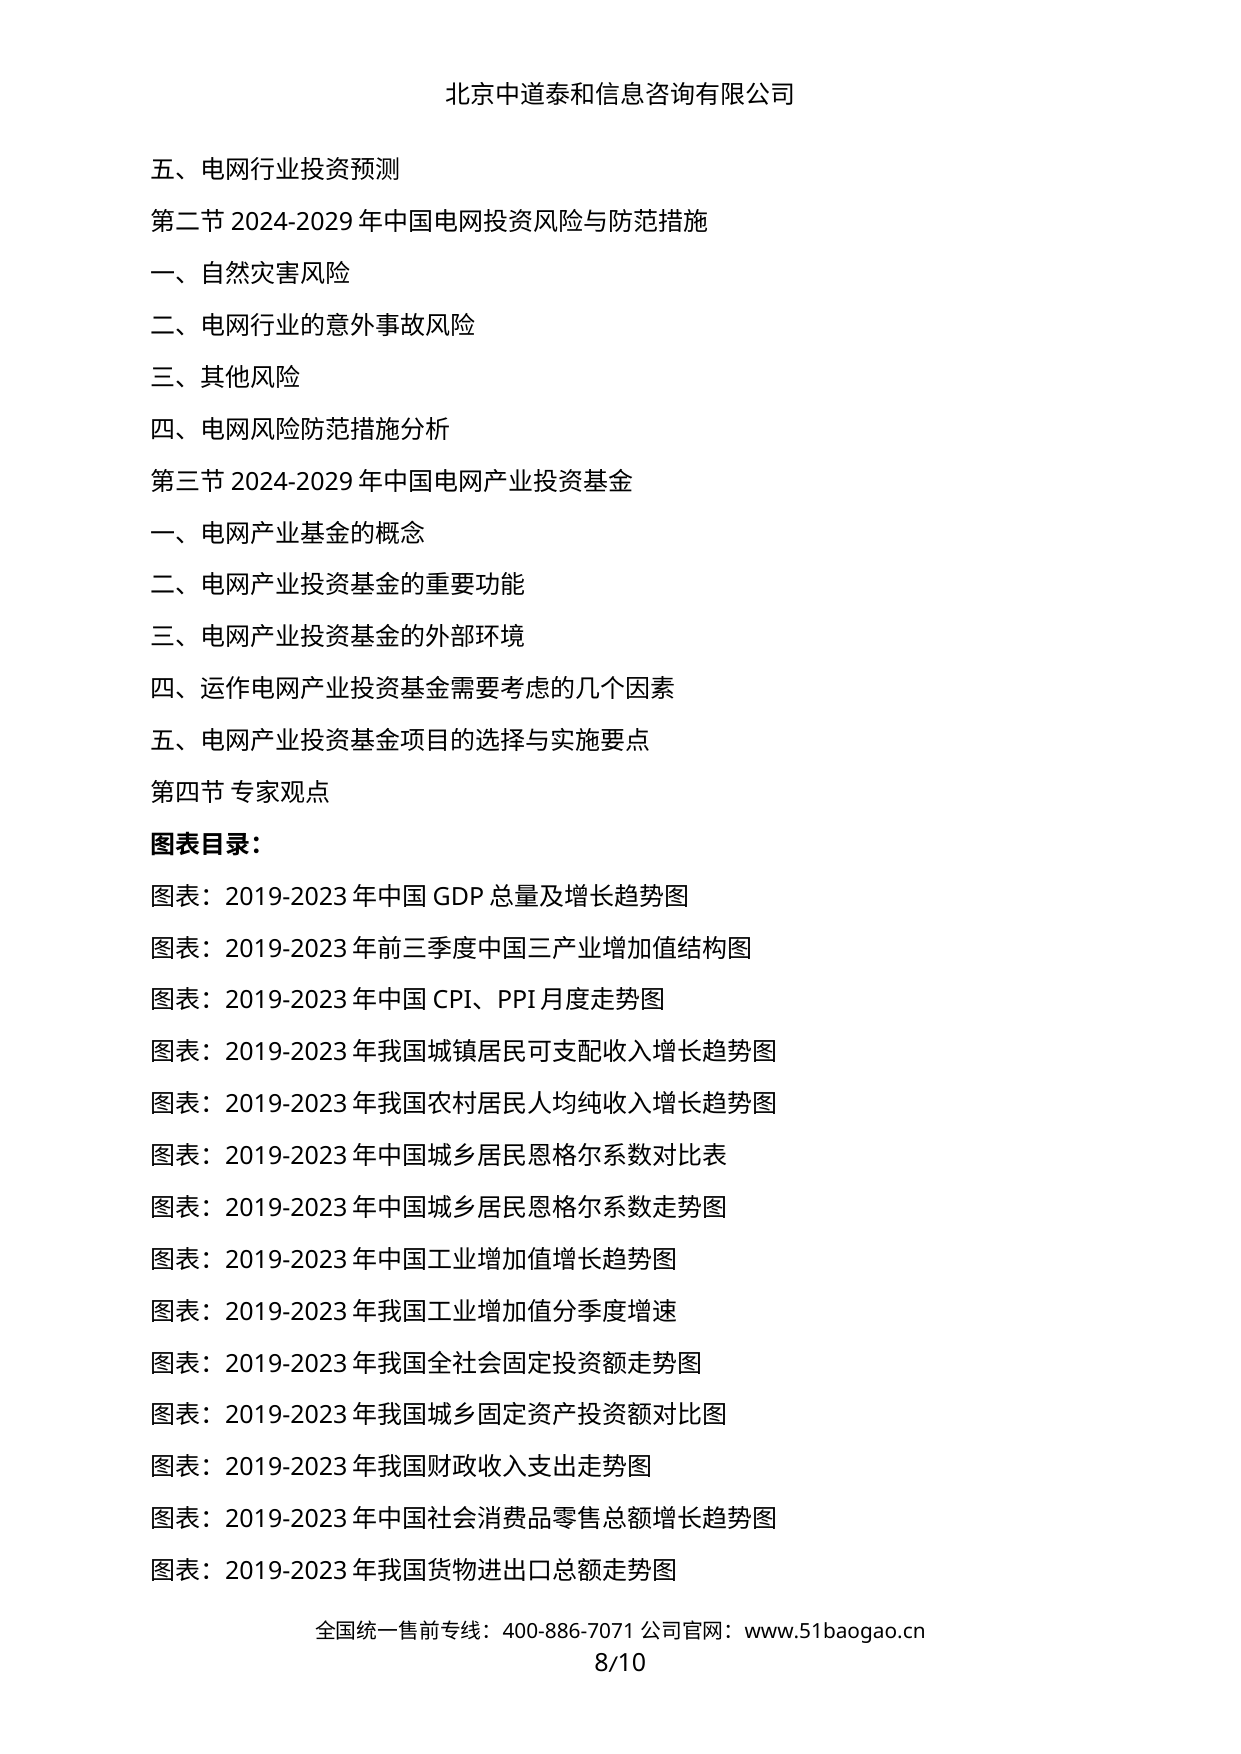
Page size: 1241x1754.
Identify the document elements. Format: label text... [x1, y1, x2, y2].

text 图表：2019-2023年前三季度中国三产业增加值结构图 [150, 928, 1090, 964]
text 第二节 2024-2029年中国电网投资风险与防范措施 [150, 202, 1090, 238]
text 图表：2019-2023年中国CPI、PPI月度走势图 [150, 980, 1090, 1016]
text 三、其他风险 [150, 357, 1090, 394]
text 四、电网风险防范措施分析 [150, 409, 1090, 446]
text 图表：2019-2023年中国社会消费品零售总额增长趋势图 [150, 1499, 1090, 1535]
text 图表：2019-2023年我国城镇居民可支配收入增长趋势图 [150, 1032, 1090, 1068]
text 图表：2019-2023年我国全社会固定投资额走势图 [150, 1343, 1090, 1379]
text 图表：2019-2023年我国工业增加值分季度增速 [150, 1291, 1090, 1327]
text 一、电网产业基金的概念 [150, 513, 1090, 549]
text 图表：2019-2023年中国GDP总量及增长趋势图 [150, 876, 1090, 912]
text 五、电网行业投资预测 [150, 150, 1090, 186]
text 一、自然灾害风险 [150, 254, 1090, 290]
text 图表：2019-2023年我国货物进出口总额走势图 [150, 1551, 1090, 1587]
text 二、电网行业的意外事故风险 [150, 306, 1090, 342]
text 图表：2019-2023年我国农村居民人均纯收入增长趋势图 [150, 1084, 1090, 1120]
text 图表：2019-2023年中国工业增加值增长趋势图 [150, 1239, 1090, 1276]
text 图表：2019-2023年中国城乡居民恩格尔系数走势图 [150, 1187, 1090, 1224]
text 第三节 2024-2029年中国电网产业投资基金 [150, 461, 1090, 497]
text 图表：2019-2023年我国财政收入支出走势图 [150, 1447, 1090, 1483]
text 图表：2019-2023年我国城乡固定资产投资额对比图 [150, 1395, 1090, 1431]
text 图表：2019-2023年中国城乡居民恩格尔系数对比表 [150, 1136, 1090, 1172]
text 二、电网产业投资基金的重要功能 [150, 565, 1090, 601]
text 五、电网产业投资基金项目的选择与实施要点 [150, 721, 1090, 757]
text 图表目录： [150, 824, 1090, 861]
text 三、电网产业投资基金的外部环境 [150, 617, 1090, 653]
text 第四节 专家观点 [150, 772, 1090, 809]
text 四、运作电网产业投资基金需要考虑的几个因素 [150, 669, 1090, 705]
